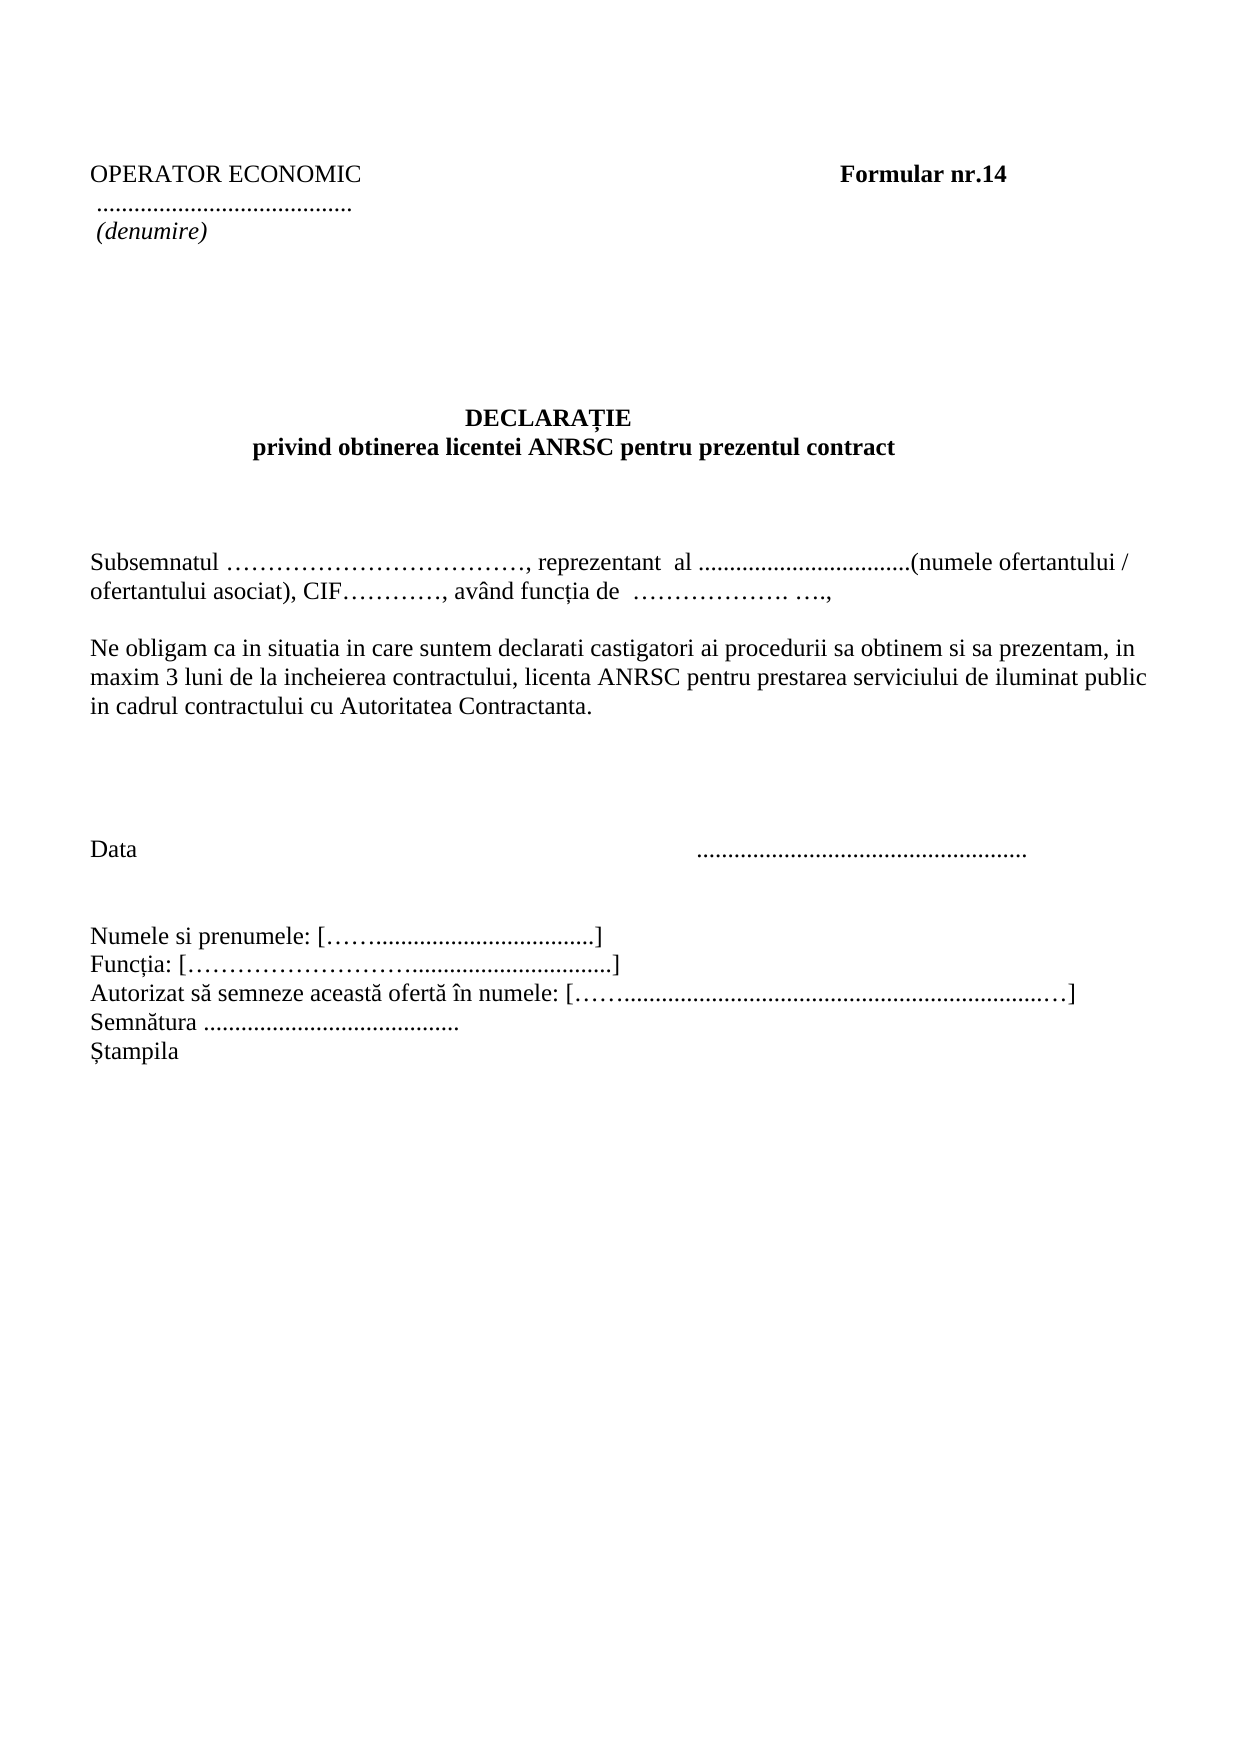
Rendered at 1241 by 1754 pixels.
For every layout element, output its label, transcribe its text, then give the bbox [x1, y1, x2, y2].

text Funcția: [………………………................................] [90, 949, 1150, 978]
text DECLARAȚIE [390, 403, 1150, 432]
text (denumire) [90, 216, 1150, 245]
text Data ..................................................... [90, 834, 1150, 863]
text Numele si prenumele: [……...................................] [90, 921, 1150, 949]
text Subsemnatul ………………………………, reprezentant al ..................................(numele ofertantului / ofertantului asociat), CIF…………, având funcția de ………………. …., [90, 547, 1150, 604]
text OPERATOR ECONOMIC Formular nr.14 [90, 159, 1150, 188]
text Ștampila [90, 1036, 1150, 1064]
text ......................................... [90, 188, 1150, 216]
text Ne obligam ca in situatia in care suntem declarati castigatori ai procedurii sa obtinem si sa prezentam, in maxim 3 luni de la incheierea contractului, licenta ANRSC pentru prestarea serviciului de iluminat public in cadrul contractului cu Autoritatea Contractanta. [90, 633, 1150, 719]
text Autorizat să semneze această ofertă în numele: [……...................................................................…] [90, 978, 1150, 1007]
text Semnătura ......................................... [90, 1007, 1150, 1036]
text privind obtinerea licentei ANRSC pentru prezentul contract [90, 432, 1150, 461]
